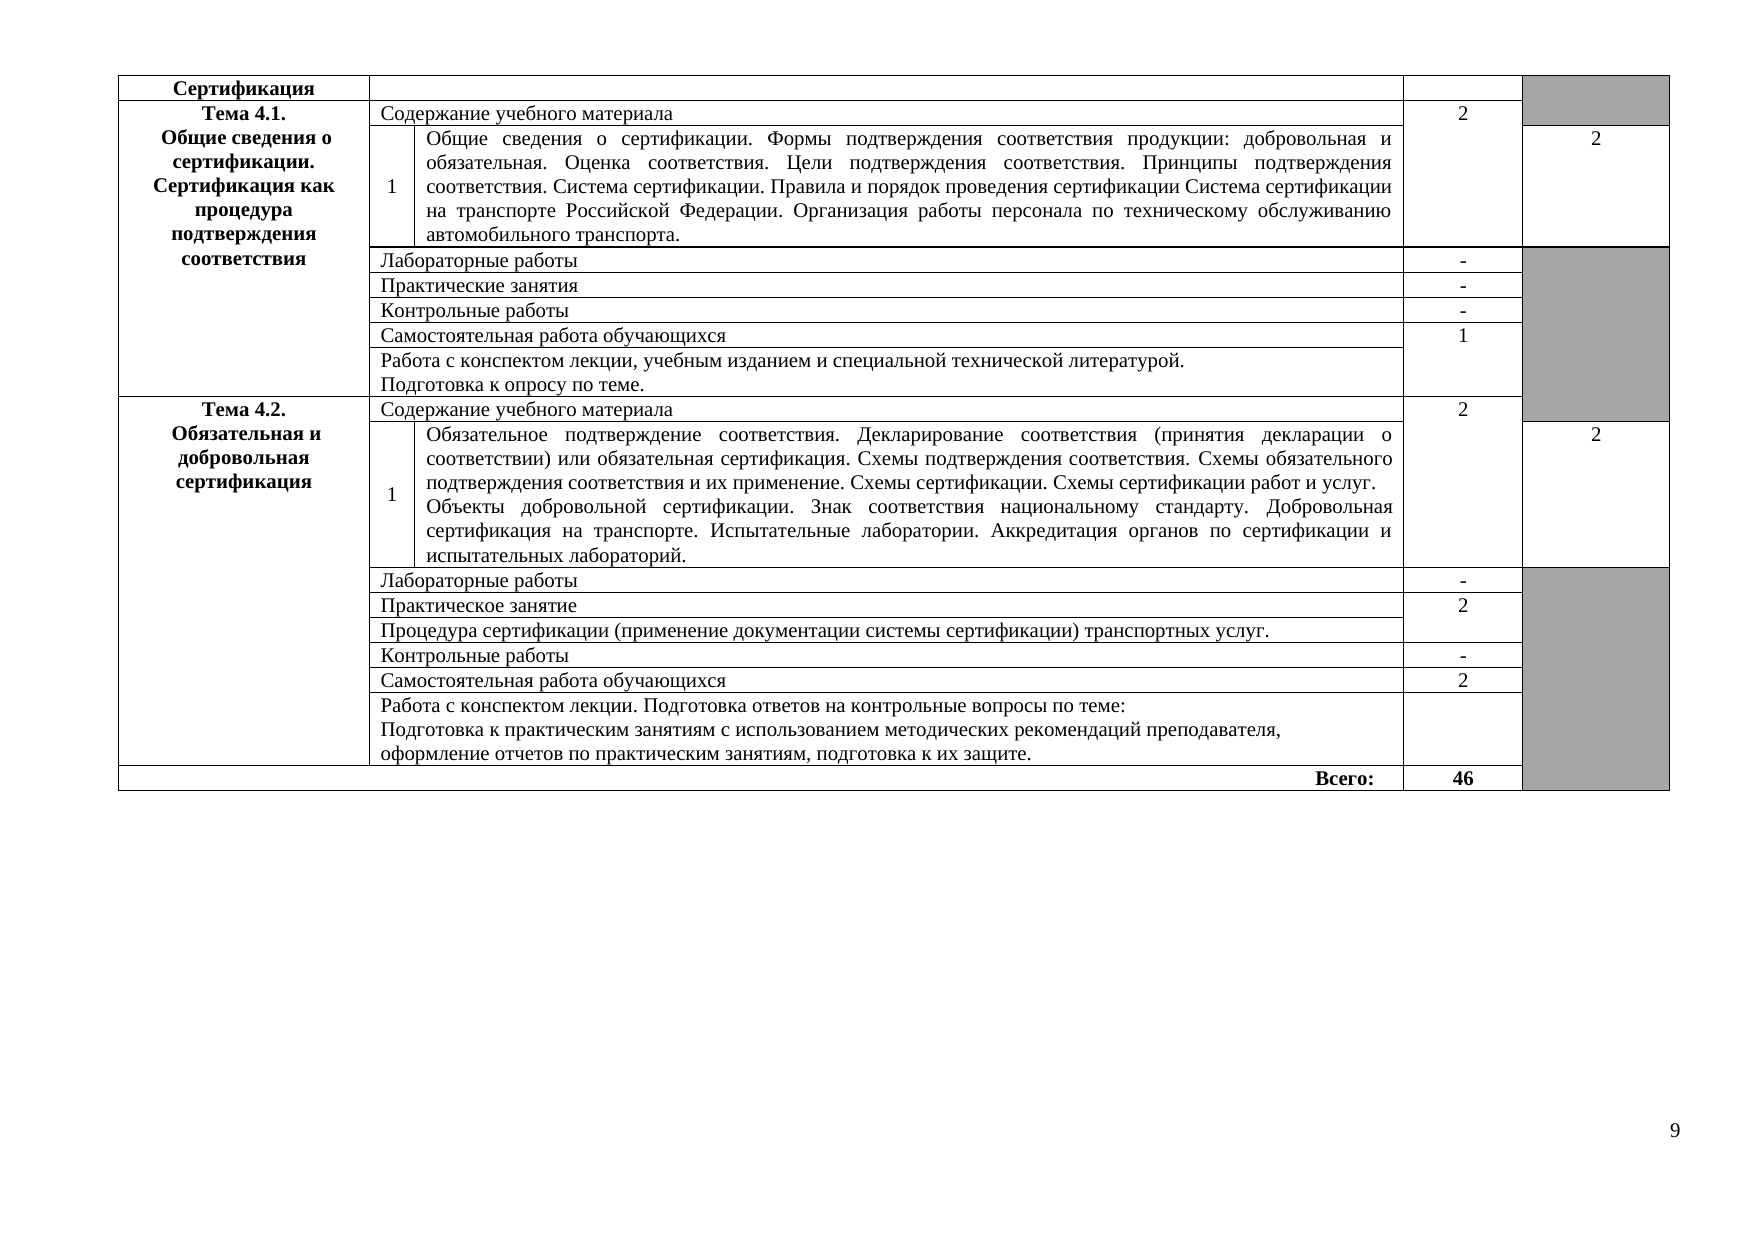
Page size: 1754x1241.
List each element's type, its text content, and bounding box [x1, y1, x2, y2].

table_cell 46 [1404, 766, 1522, 790]
table_cell Процедура сертификации (применение документации системы сертификации) транспортных услуг. [370, 618, 1403, 642]
table_cell 2 [1404, 668, 1522, 692]
table_cell Содержание учебного материала [370, 397, 1403, 421]
table_cell Обязательное подтверждение соответствия. Декларирование соответствия (принятия декларации о соответствии) или обязательная сертификация. Схемы подтверждения соответствия. Схемы обязательного подтверждения соответствия и их применение. Схемы сертификации. Схемы сертификации работ и услуг. Объекты добровольной сертификации. Знак соответствия национальному стандарту. Добровольная сертификация на транспорте. Испытательные лаборатории. Аккредитация органов по сертификации и испытательных лабораторий. [415, 422, 1403, 567]
table_cell Самостоятельная работа обучающихся [370, 668, 1403, 692]
table_cell Работа с конспектом лекции, учебным изданием и специальной технической литературой. Подготовка к опросу по теме. [370, 348, 1403, 396]
table_cell Контрольные работы [370, 298, 1403, 322]
table_cell Всего: [119, 766, 1403, 790]
table_cell 9 [1404, 76, 1522, 100]
table_cell [1523, 248, 1669, 421]
table_cell Лабораторные работы [370, 248, 1403, 272]
table_cell - [1404, 298, 1522, 322]
table_cell - [1404, 273, 1522, 297]
table_cell Самостоятельная работа обучающихся [370, 323, 1403, 347]
table_cell Контрольные работы [370, 643, 1403, 667]
table_cell 2 [1523, 422, 1669, 567]
table_cell Тема 4.1. Общие сведения о сертификации. Сертификация как процедура подтверждения соответствия [119, 101, 369, 396]
table_cell - [1404, 248, 1522, 272]
table_cell 2 [1404, 397, 1522, 567]
table_cell [370, 76, 1403, 100]
table_cell Лабораторные работы [370, 568, 1403, 592]
table_cell 2 [1523, 126, 1669, 246]
table_cell Тема 4.2. Обязательная и добровольная сертификация [119, 397, 369, 765]
table_cell [1523, 568, 1669, 790]
table_cell 1 [370, 422, 414, 567]
table_cell Практическое занятие [370, 593, 1403, 617]
table_cell Работа с конспектом лекции. Подготовка ответов на контрольные вопросы по теме: Подготовка к практическим занятиям с использованием методических рекомендаций преподавателя, оформление отчетов по практическим занятиям, подготовка к их защите. [370, 693, 1403, 765]
table_cell 2 [1404, 101, 1522, 246]
table_cell Содержание учебного материала [370, 101, 1403, 125]
table_cell [1523, 76, 1669, 125]
table_cell 1 [370, 126, 414, 246]
table_cell Общие сведения о сертификации. Формы подтверждения соответствия продукции: добровольная и обязательная. Оценка соответствия. Цели подтверждения соответствия. Принципы подтверждения соответствия. Система сертификации. Правила и порядок проведения сертификации Система сертификации на транспорте Российской Федерации. Организация работы персонала по техническому обслуживанию автомобильного транспорта. [415, 126, 1403, 246]
table_cell - [1404, 568, 1522, 592]
table_cell [1404, 693, 1522, 765]
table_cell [119, 76, 369, 100]
table_cell 1 [1404, 323, 1522, 396]
table_cell - [1404, 643, 1522, 667]
table_cell 2 [1404, 593, 1522, 642]
table_cell Практические занятия [370, 273, 1403, 297]
